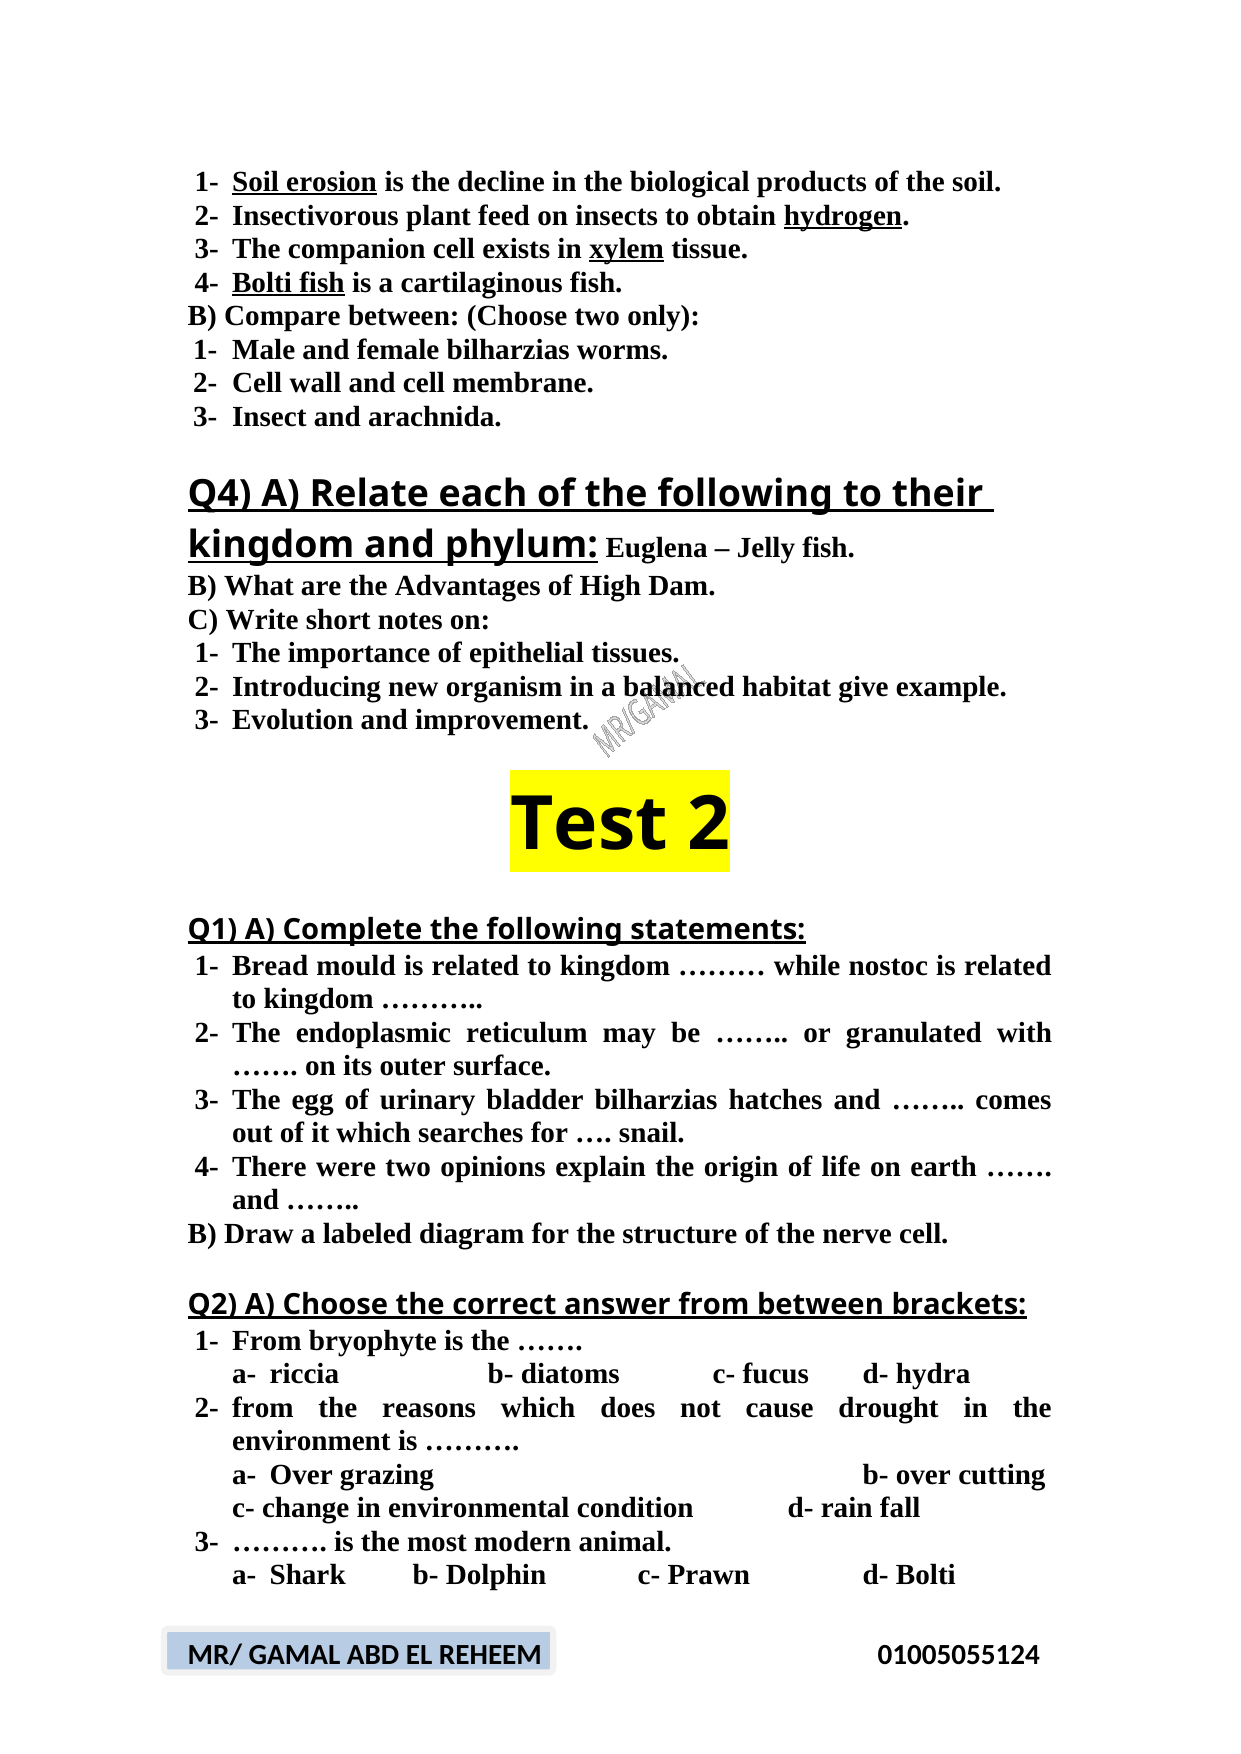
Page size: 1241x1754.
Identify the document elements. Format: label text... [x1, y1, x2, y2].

text B) Compare between: (Choose two only): [187, 298, 1053, 332]
list The companion cell exists in xylem tissue. [194, 231, 1053, 265]
list Evolution and improvement. [194, 702, 1053, 736]
text B) What are the Advantages of High Dam. [187, 568, 1053, 602]
list Male and female bilharzias worms. [193, 332, 1053, 366]
list Shark b- Dolphin c- Prawn d- Bolti [232, 1557, 1053, 1591]
text Test 2 [187, 769, 1053, 872]
text C) Write short notes on: [187, 602, 1053, 635]
text B) Draw a labeled diagram for the structure of the nerve cell. [187, 1216, 1053, 1249]
list From bryophyte is the ……. [194, 1323, 1053, 1356]
text c- change in environmental condition d- rain fall [232, 1490, 1053, 1524]
text Q4) A) Relate each of the following to their kingdom and phylum: Euglena – Jelly fish. [187, 466, 1053, 568]
text Q1) A) Complete the following statements: [187, 908, 1053, 948]
list There were two opinions explain the origin of life on earth ……. and …….. [194, 1149, 1053, 1216]
list The endoplasmic reticulum may be …….. or granulated with ……. on its outer surface. [194, 1015, 1053, 1082]
list Insectivorous plant feed on insects to obtain hydrogen. [194, 198, 1053, 231]
list The importance of epithelial tissues. [194, 635, 1053, 669]
list Soil erosion is the decline in the biological products of the soil. [194, 164, 1053, 198]
list Insect and arachnida. [193, 399, 1053, 433]
list Over grazing b- over cutting [232, 1457, 1053, 1490]
list The egg of urinary bladder bilharzias hatches and …….. comes out of it which searches for …. snail. [194, 1082, 1053, 1149]
list Introducing new organism in a balanced habitat give example. [194, 669, 1053, 702]
list ………. is the most modern animal. [194, 1524, 1053, 1557]
list riccia b- diatoms c- fucus d- hydra [232, 1356, 1053, 1390]
list Bread mould is related to kingdom ……… while nostoc is related to kingdom ……….. [194, 948, 1053, 1015]
list Bolti fish is a cartilaginous fish. [194, 265, 1053, 298]
list Cell wall and cell membrane. [193, 366, 1053, 399]
text Q2) A) Choose the correct answer from between brackets: [187, 1283, 1053, 1323]
list from the reasons which does not cause drought in the environment is ………. [194, 1390, 1053, 1457]
